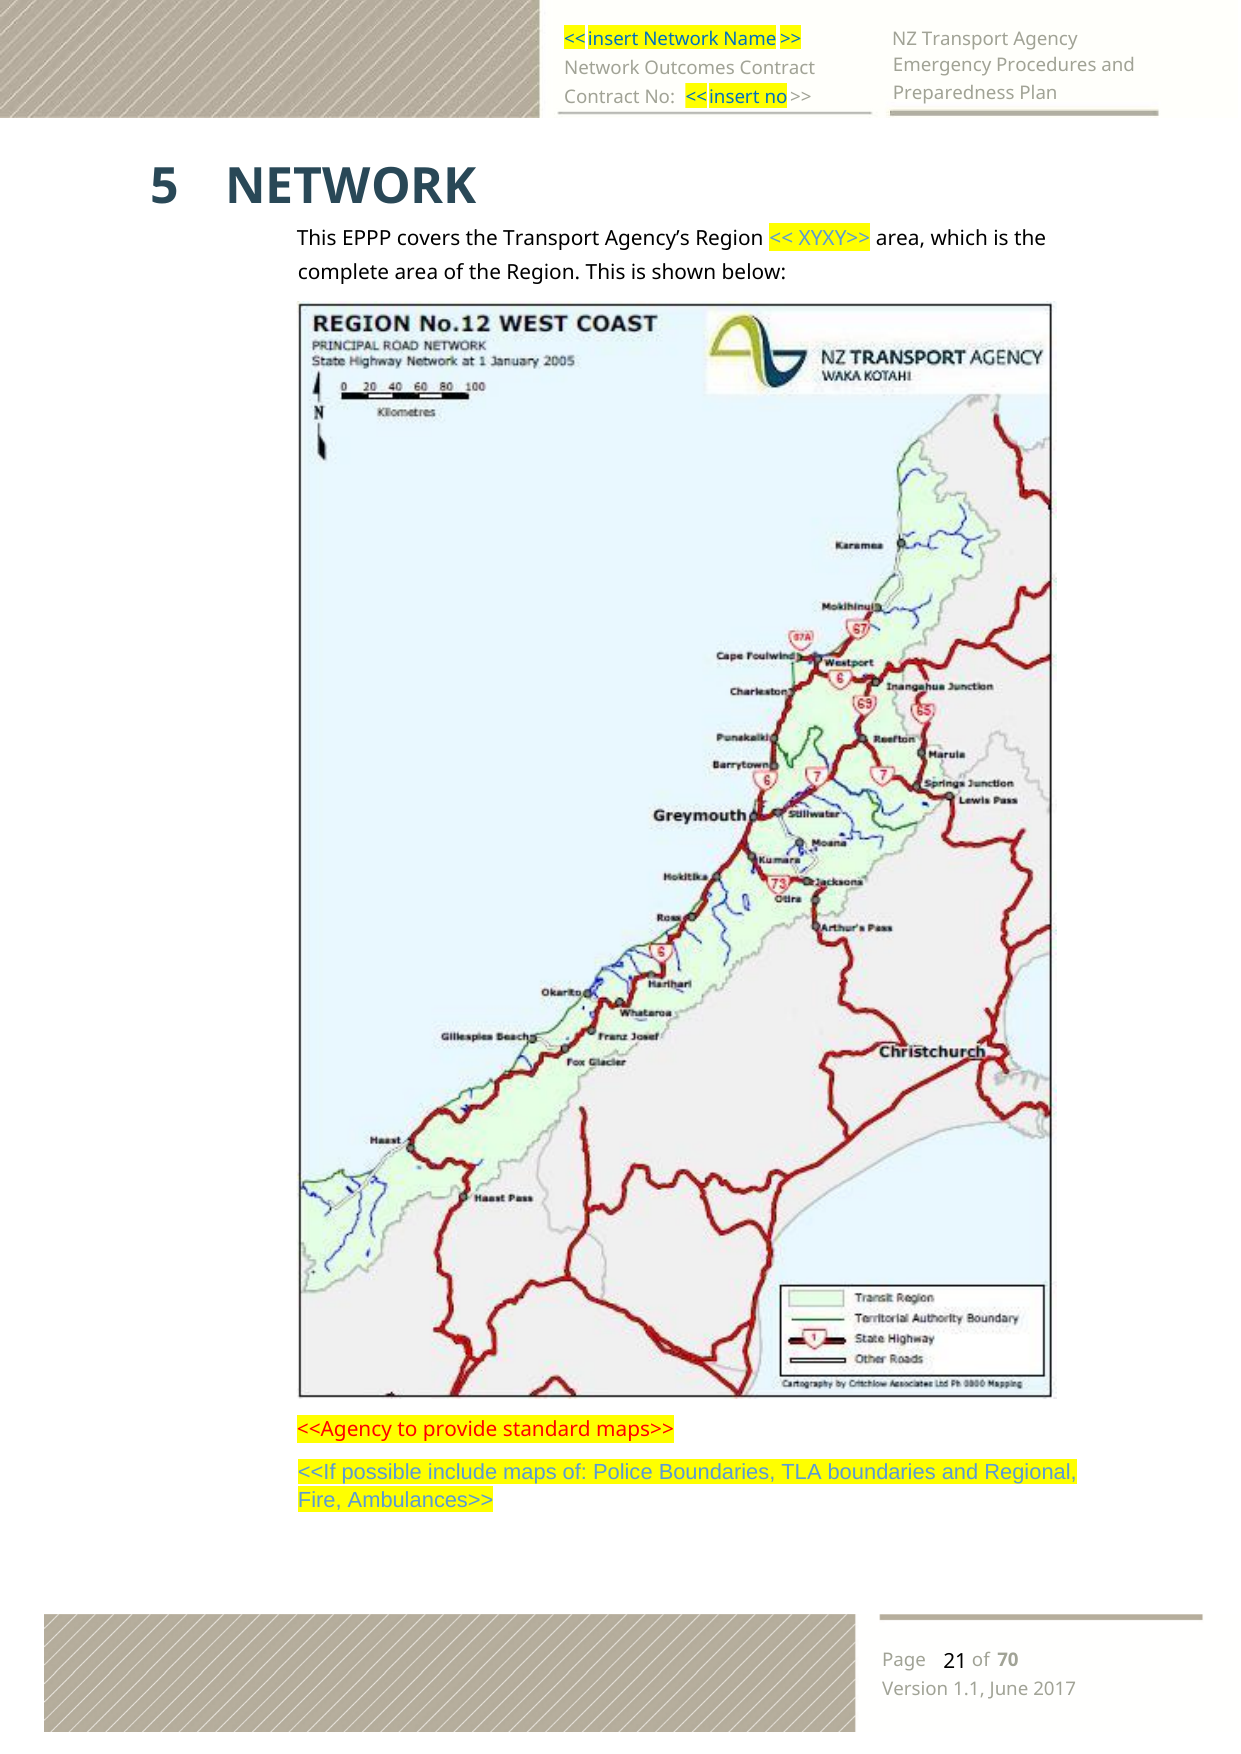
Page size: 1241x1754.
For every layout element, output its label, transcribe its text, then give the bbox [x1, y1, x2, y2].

picture [0, 0, 1238, 118]
subtitle 5 NETWORK [150, 150, 903, 218]
text <<If possible include maps of: Police Boundaries, TLA boundaries and Regional, Fire, Ambulances>> [298, 1459, 1090, 1512]
text This EPPP covers the Transport Agency’s Region << XYXY>> area, which is the complete area of the Region. This is shown below: [297, 223, 1090, 285]
picture [44, 1613, 1241, 1732]
text <<Agency to provide standard maps>> [297, 1414, 1090, 1443]
picture [296, 301, 1057, 1399]
